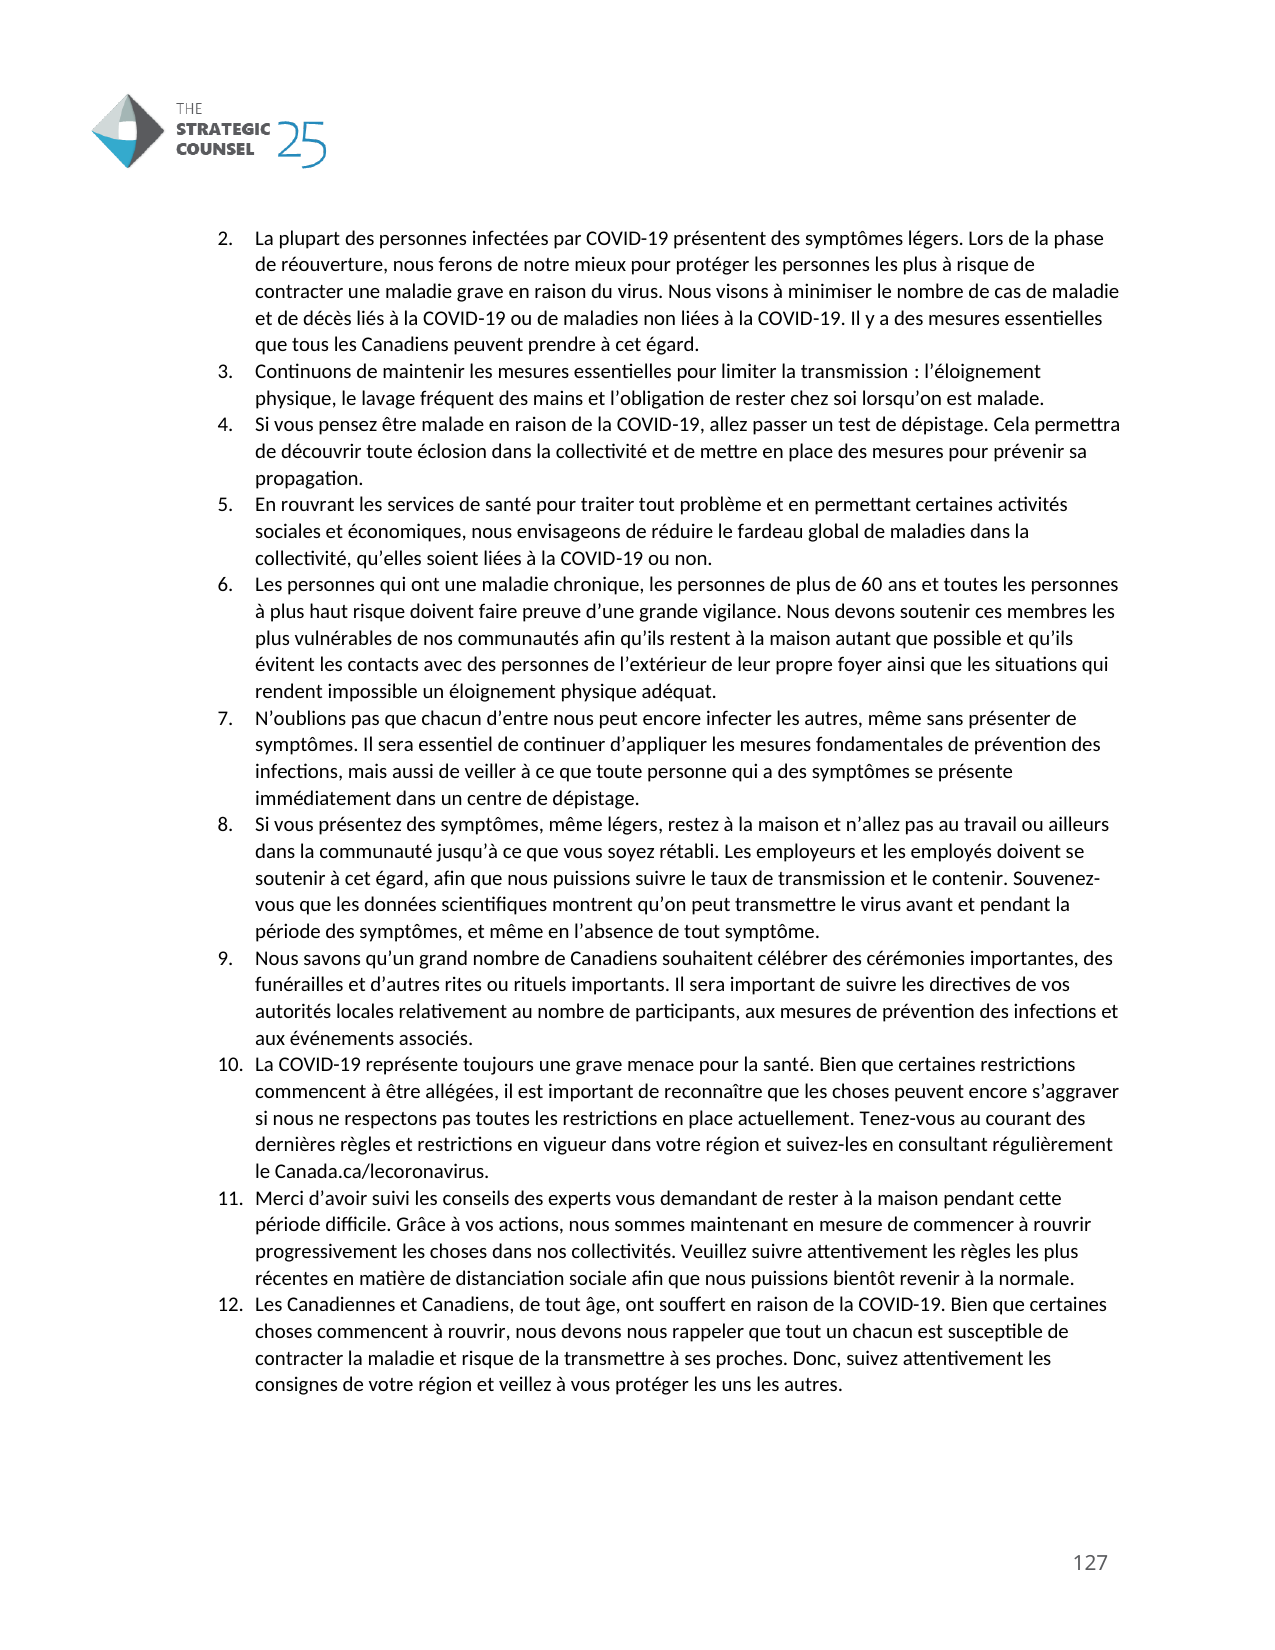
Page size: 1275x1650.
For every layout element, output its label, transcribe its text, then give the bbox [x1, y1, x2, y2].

picture [91, 72, 445, 215]
list Les Canadiennes et Canadiens, de tout âge, ont souffert en raison de la COVID-19. Bien que certaines choses commencent à rouvrir, nous devons nous rappeler que tout un chacun est susceptible de contracter la maladie et risque de la transmettre à ses proches. Donc, suivez attentivement les consignes de votre région et veillez à vous protéger les uns les autres. [217, 1292, 1125, 1397]
list La COVID-19 représente toujours une grave menace pour la santé. Bien que certaines restrictions commencent à être allégées, il est important de reconnaître que les choses peuvent encore s’aggraver si nous ne respectons pas toutes les restrictions en place actuellement. Tenez-vous au courant des dernières règles et restrictions en vigueur dans votre région et suivez-les en consultant régulièrement le Canada.ca/lecoronavirus. [217, 1052, 1125, 1184]
list Merci d’avoir suivi les conseils des experts vous demandant de rester à la maison pendant cette période difficile. Grâce à vos actions, nous sommes maintenant en mesure de commencer à rouvrir progressivement les choses dans nos collectivités. Veuillez suivre attentivement les règles les plus récentes en matière de distanciation sociale afin que nous puissions bientôt revenir à la normale. [217, 1185, 1125, 1290]
list En rouvrant les services de santé pour traiter tout problème et en permettant certaines activités sociales et économiques, nous envisageons de réduire le fardeau global de maladies dans la collectivité, qu’elles soient liées à la COVID-19 ou non. [217, 492, 1125, 570]
list La plupart des personnes infectées par COVID-19 présentent des symptômes légers. Lors de la phase de réouverture, nous ferons de notre mieux pour protéger les personnes les plus à risque de contracter une maladie grave en raison du virus. Nous visons à minimiser le nombre de cas de maladie et de décès liés à la COVID-19 ou de maladies non liées à la COVID-19. Il y a des mesures essentielles que tous les Canadiens peuvent prendre à cet égard. [217, 225, 1125, 357]
list Continuons de maintenir les mesures essentielles pour limiter la transmission : l’éloignement physique, le lavage fréquent des mains et l’obligation de rester chez soi lorsqu’on est malade. [217, 358, 1125, 410]
list Si vous pensez être malade en raison de la COVID-19, allez passer un test de dépistage. Cela permettra de découvrir toute éclosion dans la collectivité et de mettre en place des mesures pour prévenir sa propagation. [217, 412, 1125, 490]
list Si vous présentez des symptômes, même légers, restez à la maison et n’allez pas au travail ou ailleurs dans la communauté jusqu’à ce que vous soyez rétabli. Les employeurs et les employés doivent se soutenir à cet égard, afin que nous puissions suivre le taux de transmission et le contenir. Souvenez-vous que les données scientifiques montrent qu’on peut transmettre le virus avant et pendant la période des symptômes, et même en l’absence de tout symptôme. [217, 812, 1125, 944]
list Nous savons qu’un grand nombre de Canadiens souhaitent célébrer des cérémonies importantes, des funérailles et d’autres rites ou rituels importants. Il sera important de suivre les directives de vos autorités locales relativement au nombre de participants, aux mesures de prévention des infections et aux événements associés. [217, 945, 1125, 1050]
list Les personnes qui ont une maladie chronique, les personnes de plus de 60 ans et toutes les personnes à plus haut risque doivent faire preuve d’une grande vigilance. Nous devons soutenir ces membres les plus vulnérables de nos communautés afin qu’ils restent à la maison autant que possible et qu’ils évitent les contacts avec des personnes de l’extérieur de leur propre foyer ainsi que les situations qui rendent impossible un éloignement physique adéquat. [217, 572, 1125, 704]
list N’oublions pas que chacun d’entre nous peut encore infecter les autres, même sans présenter de symptômes. Il sera essentiel de continuer d’appliquer les mesures fondamentales de prévention des infections, mais aussi de veiller à ce que toute personne qui a des symptômes se présente immédiatement dans un centre de dépistage. [217, 705, 1125, 810]
